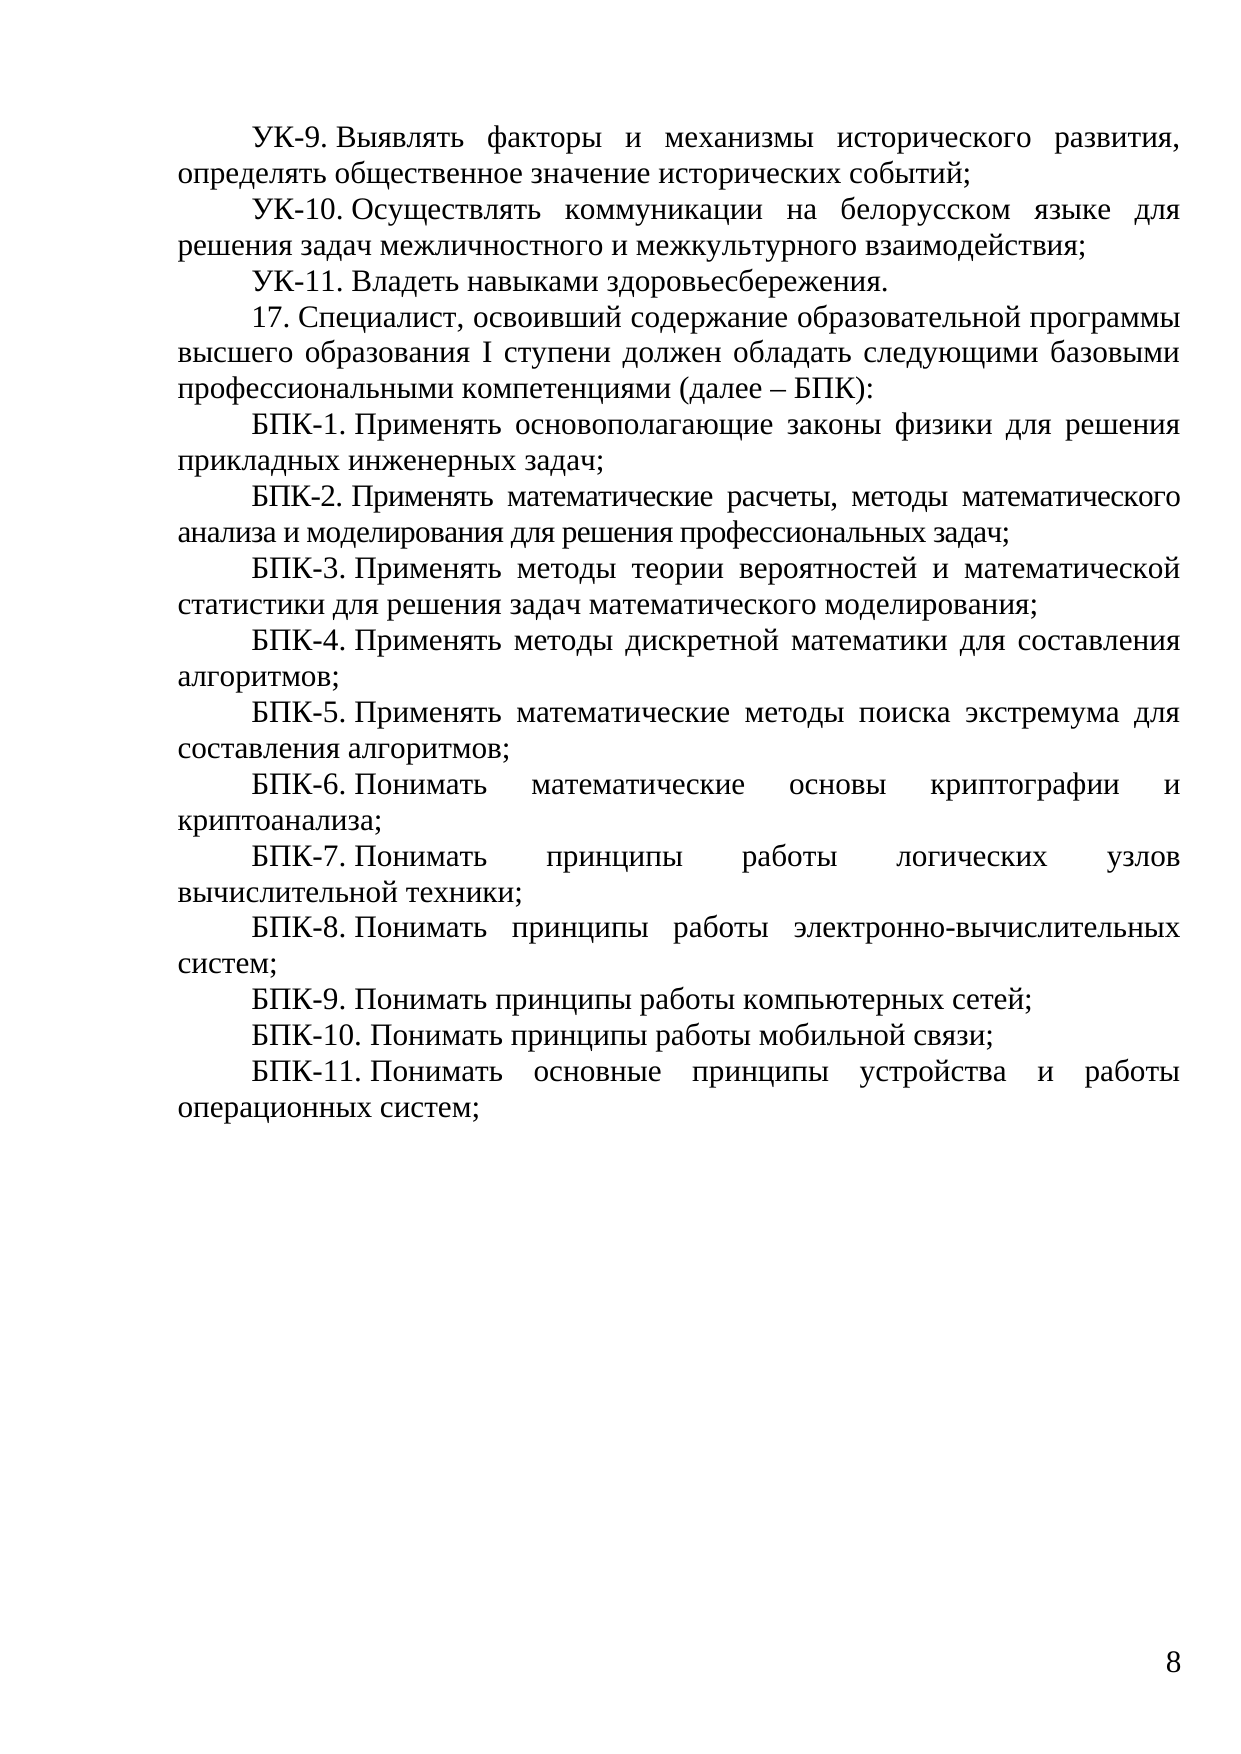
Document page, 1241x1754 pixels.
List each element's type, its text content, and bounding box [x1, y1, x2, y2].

text 17. Специалист, освоивший содержание образовательной программы высшего образования I ступени должен обладать следующими базовыми профессиональными компетенциями (далее – БПК): [177, 298, 1181, 406]
text БПК-10. Понимать принципы работы мобильной связи; [177, 1017, 1181, 1052]
text БПК-4. Применять методы дискретной математики для составления алгоритмов; [177, 621, 1181, 693]
text БПК-2. Применять математические расчеты, методы математического анализа и моделирования для решения профессиональных задач; [177, 477, 1181, 549]
text УК-11. Владеть навыками здоровьесбережения. [177, 262, 1181, 298]
text УК-10. Осуществлять коммуникации на белорусском языке для решения задач межличностного и межкультурного взаимодействия; [177, 190, 1181, 262]
text УК-9. Выявлять факторы и механизмы исторического развития, определять общественное значение исторических событий; [177, 118, 1181, 190]
text БПК-6. Понимать математические основы криптографии и криптоанализа; [177, 765, 1181, 837]
text БПК-8. Понимать принципы работы электронно-вычислительных систем; [177, 909, 1181, 981]
text БПК-9. Понимать принципы работы компьютерных сетей; [177, 981, 1181, 1017]
text БПК-1. Применять основополагающие законы физики для решения прикладных инженерных задач; [177, 406, 1181, 477]
text БПК-11. Понимать основные принципы устройства и работы операционных систем; [177, 1052, 1181, 1124]
text БПК-5. Применять математические методы поиска экстремума для составления алгоритмов; [177, 693, 1181, 765]
text БПК-3. Применять методы теории вероятностей и математической статистики для решения задач математического моделирования; [177, 549, 1181, 621]
text БПК-7. Понимать принципы работы логических узлов вычислительной техники; [177, 837, 1181, 909]
